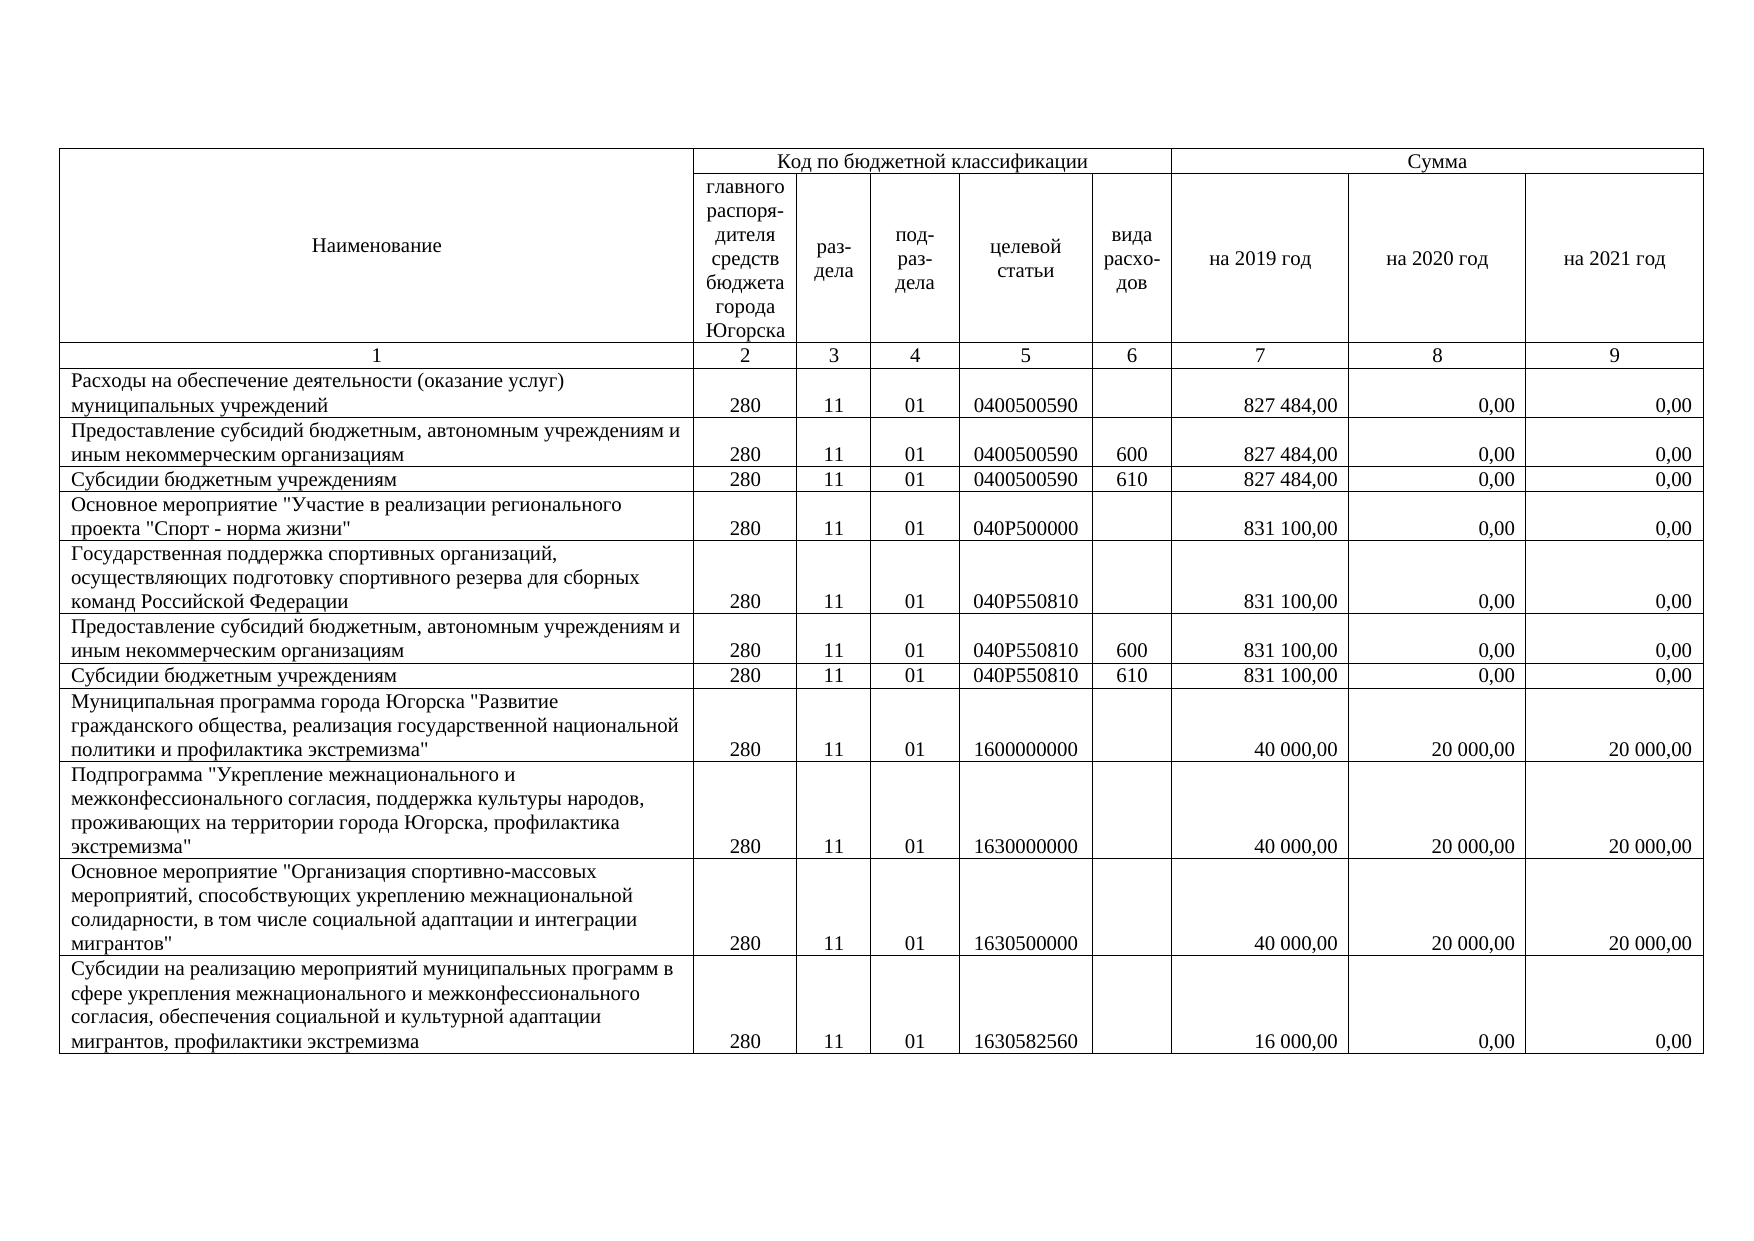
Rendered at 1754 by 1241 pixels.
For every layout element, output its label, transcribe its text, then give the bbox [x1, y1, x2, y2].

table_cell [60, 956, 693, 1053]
table_cell 9 [1526, 343, 1703, 367]
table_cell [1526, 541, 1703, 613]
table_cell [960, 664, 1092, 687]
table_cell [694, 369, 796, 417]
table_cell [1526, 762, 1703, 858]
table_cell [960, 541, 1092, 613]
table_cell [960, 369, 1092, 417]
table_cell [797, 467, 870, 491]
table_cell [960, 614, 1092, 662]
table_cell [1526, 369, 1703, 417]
table_cell 8 [1349, 343, 1525, 367]
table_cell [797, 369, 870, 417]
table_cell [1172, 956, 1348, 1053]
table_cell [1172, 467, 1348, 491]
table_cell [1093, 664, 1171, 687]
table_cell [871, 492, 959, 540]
table_cell 6 [1093, 343, 1171, 367]
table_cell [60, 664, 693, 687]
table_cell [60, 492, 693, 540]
table_cell главного распоря-дителя средств бюджета города Югорска [694, 174, 796, 342]
table_cell 3 [797, 343, 870, 367]
table_cell раз-дела [797, 174, 870, 342]
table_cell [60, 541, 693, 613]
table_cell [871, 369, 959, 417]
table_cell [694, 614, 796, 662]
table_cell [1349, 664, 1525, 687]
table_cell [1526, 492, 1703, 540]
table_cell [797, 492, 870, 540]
table_cell на 2019 год [1172, 174, 1348, 342]
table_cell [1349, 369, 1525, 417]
table_cell 1 [60, 343, 693, 367]
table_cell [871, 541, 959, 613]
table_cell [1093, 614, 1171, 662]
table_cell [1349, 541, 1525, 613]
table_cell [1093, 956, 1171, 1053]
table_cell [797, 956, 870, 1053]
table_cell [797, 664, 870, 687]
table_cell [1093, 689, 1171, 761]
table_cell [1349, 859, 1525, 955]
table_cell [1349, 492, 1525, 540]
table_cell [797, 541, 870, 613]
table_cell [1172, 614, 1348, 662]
table_cell 5 [960, 343, 1092, 367]
table_cell на 2020 год [1349, 174, 1525, 342]
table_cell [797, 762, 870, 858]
table_cell 4 [871, 343, 959, 367]
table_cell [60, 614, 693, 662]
table_header Наименование [60, 149, 693, 342]
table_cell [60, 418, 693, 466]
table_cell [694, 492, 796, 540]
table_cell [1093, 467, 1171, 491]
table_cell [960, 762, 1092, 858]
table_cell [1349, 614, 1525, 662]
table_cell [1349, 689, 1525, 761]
table_cell 2 [694, 343, 796, 367]
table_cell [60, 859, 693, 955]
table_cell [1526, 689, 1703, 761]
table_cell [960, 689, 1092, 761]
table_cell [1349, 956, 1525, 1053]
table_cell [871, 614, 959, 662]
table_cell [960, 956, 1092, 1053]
table_cell вида расхо-дов [1093, 174, 1171, 342]
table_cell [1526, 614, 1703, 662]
table_cell целевой статьи [960, 174, 1092, 342]
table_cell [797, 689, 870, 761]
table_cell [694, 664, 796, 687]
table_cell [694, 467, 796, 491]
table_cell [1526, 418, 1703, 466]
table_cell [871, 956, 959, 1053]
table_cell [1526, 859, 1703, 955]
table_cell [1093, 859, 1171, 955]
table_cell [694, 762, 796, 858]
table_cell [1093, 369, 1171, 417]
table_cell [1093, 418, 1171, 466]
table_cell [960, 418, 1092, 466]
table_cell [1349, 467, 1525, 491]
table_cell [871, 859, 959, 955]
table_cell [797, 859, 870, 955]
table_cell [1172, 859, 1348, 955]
table_cell 7 [1172, 343, 1348, 367]
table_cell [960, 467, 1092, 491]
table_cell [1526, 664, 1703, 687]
table_header Код по бюджетной классификации [694, 149, 1171, 173]
table_cell на 2021 год [1526, 174, 1703, 342]
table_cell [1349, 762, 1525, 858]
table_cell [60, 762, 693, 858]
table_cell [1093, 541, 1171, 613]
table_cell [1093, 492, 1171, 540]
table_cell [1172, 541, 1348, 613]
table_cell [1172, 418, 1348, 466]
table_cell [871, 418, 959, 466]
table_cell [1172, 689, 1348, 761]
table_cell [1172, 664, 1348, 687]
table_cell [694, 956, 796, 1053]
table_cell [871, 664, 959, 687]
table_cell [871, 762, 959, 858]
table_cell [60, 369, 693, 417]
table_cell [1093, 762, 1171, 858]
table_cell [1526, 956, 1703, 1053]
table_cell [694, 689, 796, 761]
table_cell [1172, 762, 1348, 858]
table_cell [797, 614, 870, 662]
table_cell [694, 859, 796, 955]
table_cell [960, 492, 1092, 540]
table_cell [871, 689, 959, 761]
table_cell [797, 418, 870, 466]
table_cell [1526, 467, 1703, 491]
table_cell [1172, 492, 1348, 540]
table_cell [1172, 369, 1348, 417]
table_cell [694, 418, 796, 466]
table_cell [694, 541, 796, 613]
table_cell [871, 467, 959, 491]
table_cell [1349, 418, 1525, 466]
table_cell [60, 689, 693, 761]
table_header Сумма [1172, 149, 1703, 173]
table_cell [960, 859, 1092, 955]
table_cell под-раз-дела [871, 174, 959, 342]
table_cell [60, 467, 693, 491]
